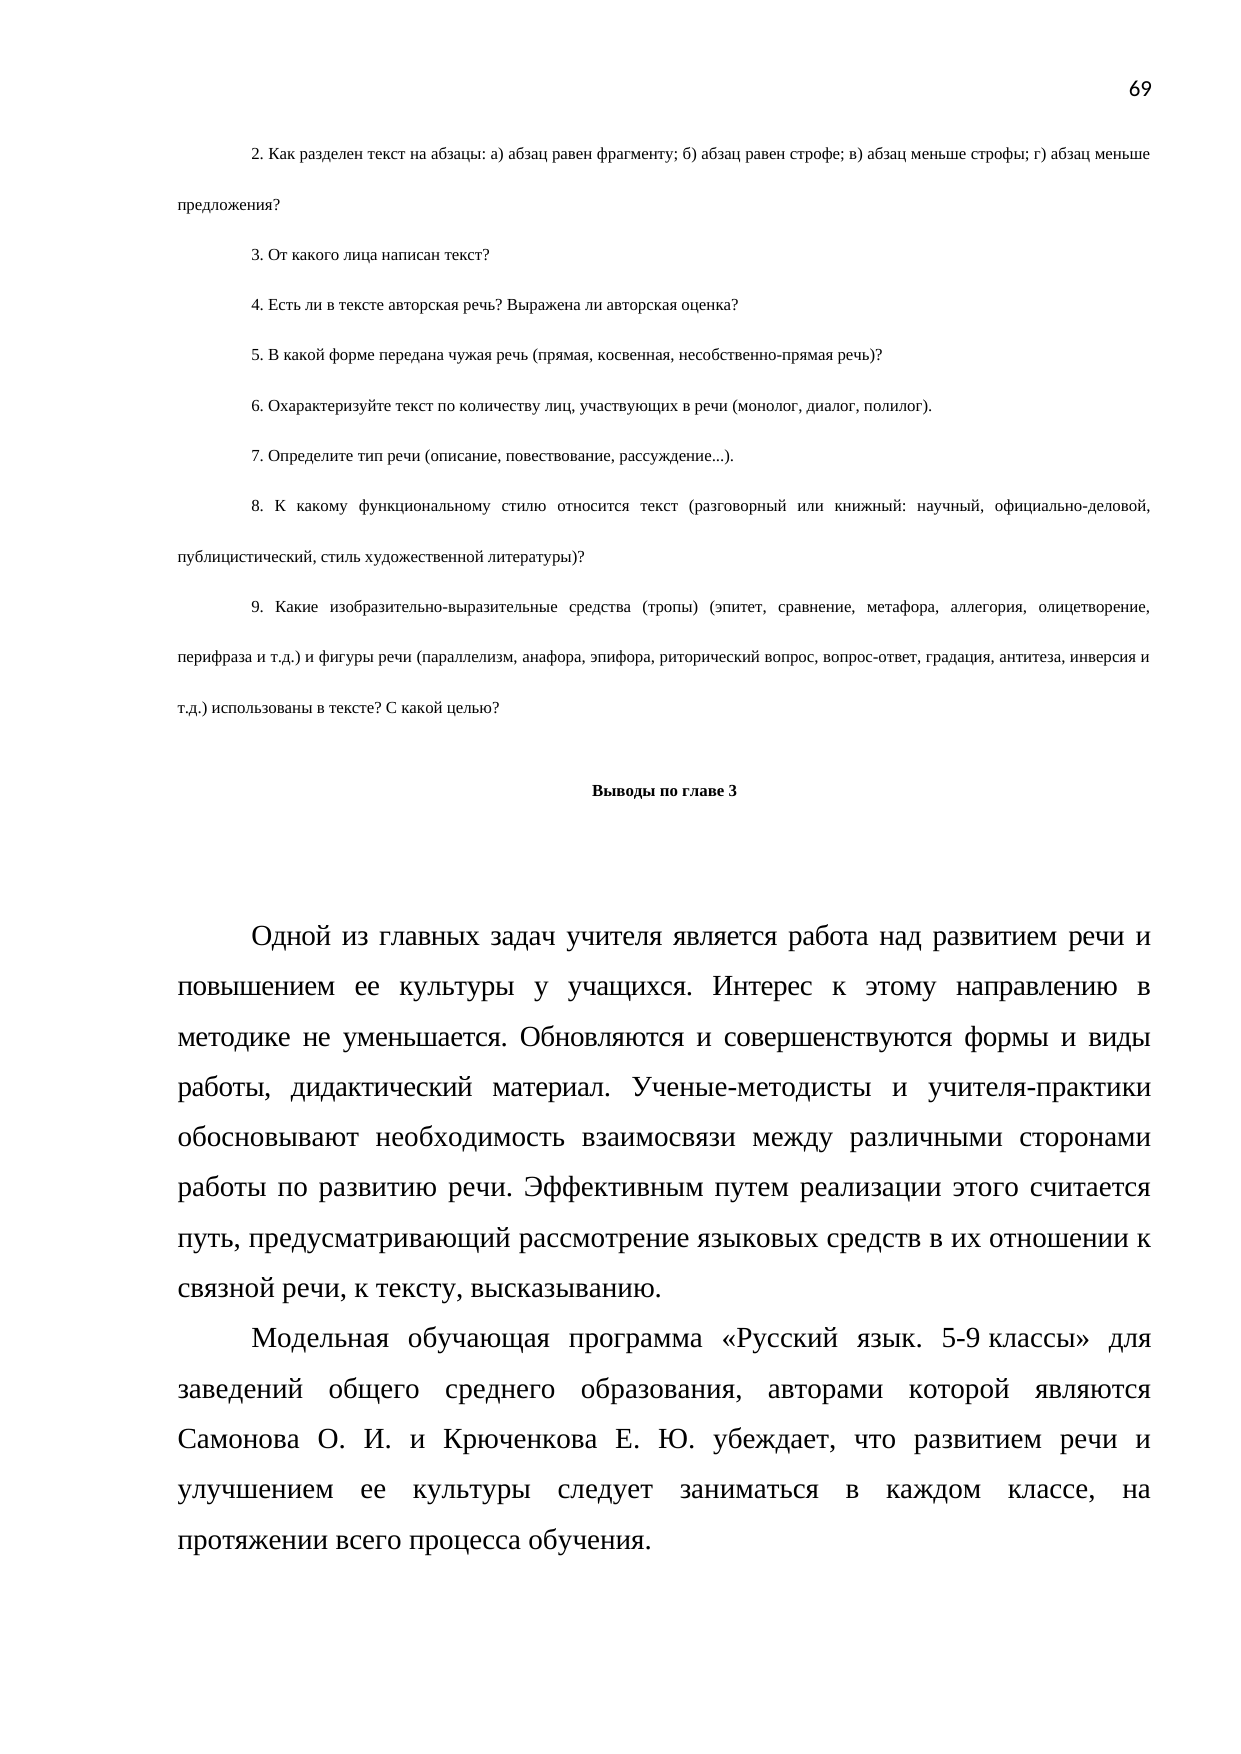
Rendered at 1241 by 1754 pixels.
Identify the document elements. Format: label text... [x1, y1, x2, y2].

text 7. Определите тип речи (описание, повествование, рассуждение...). [177, 432, 1152, 465]
text 3. От какого лица написан текст? [177, 230, 1152, 264]
text 2. Как разделен текст на абзацы: а) абзац равен фрагменту; б) абзац равен строфе; в) абзац меньше строфы; г) абзац меньше предложения? [177, 130, 1152, 214]
text 8. К какому функциональному стилю относится текст (разговорный или книжный: научный, официально-деловой, публицистический, стиль художественной литературы)? [177, 482, 1152, 566]
text 9. Какие изобразительно-выразительные средства (тропы) (эпитет, сравнение, метафора, аллегория, олицетворение, перифраза и т.д.) и фигуры речи (параллелизм, анафора, эпифора, риторический вопрос, вопрос-ответ, градация, антитеза, инверсия и т.д.) использованы в тексте? С какой целью? [177, 583, 1152, 717]
text 4. Есть ли в тексте авторская речь? Выражена ли авторская оценка? [177, 281, 1152, 314]
text Одной из главных задач учителя является работа над развитием речи и повышением ее культуры у учащихся. Интерес к этому направлению в методике не уменьшается. Обновляются и совершенствуются формы и виды работы, дидактический материал. Ученые-методисты и учителя-практики обосновывают необходимость взаимосвязи между различными сторонами работы по развитию речи. Эффективным путем реализации этого считается путь, предусматривающий рассмотрение языковых средств в их отношении к связной речи, к тексту, высказыванию. [177, 918, 1152, 1304]
text Модельная обучающая программа «Русский язык. 5-9 классы» для заведений общего среднего образования, авторами которой являются Самонова О. И. и Крюченкова Е. Ю. убеждает, что развитием речи и улучшением ее культуры следует заниматься в каждом классе, на протяжении всего процесса обучения. [177, 1321, 1152, 1555]
text 6. Охарактеризуйте текст по количеству лиц, участвующих в речи (монолог, диалог, полилог). [177, 381, 1152, 415]
text 5. В какой форме передана чужая речь (прямая, косвенная, несобственно-прямая речь)? [177, 331, 1152, 364]
text Выводы по главе 3 [177, 767, 1152, 801]
